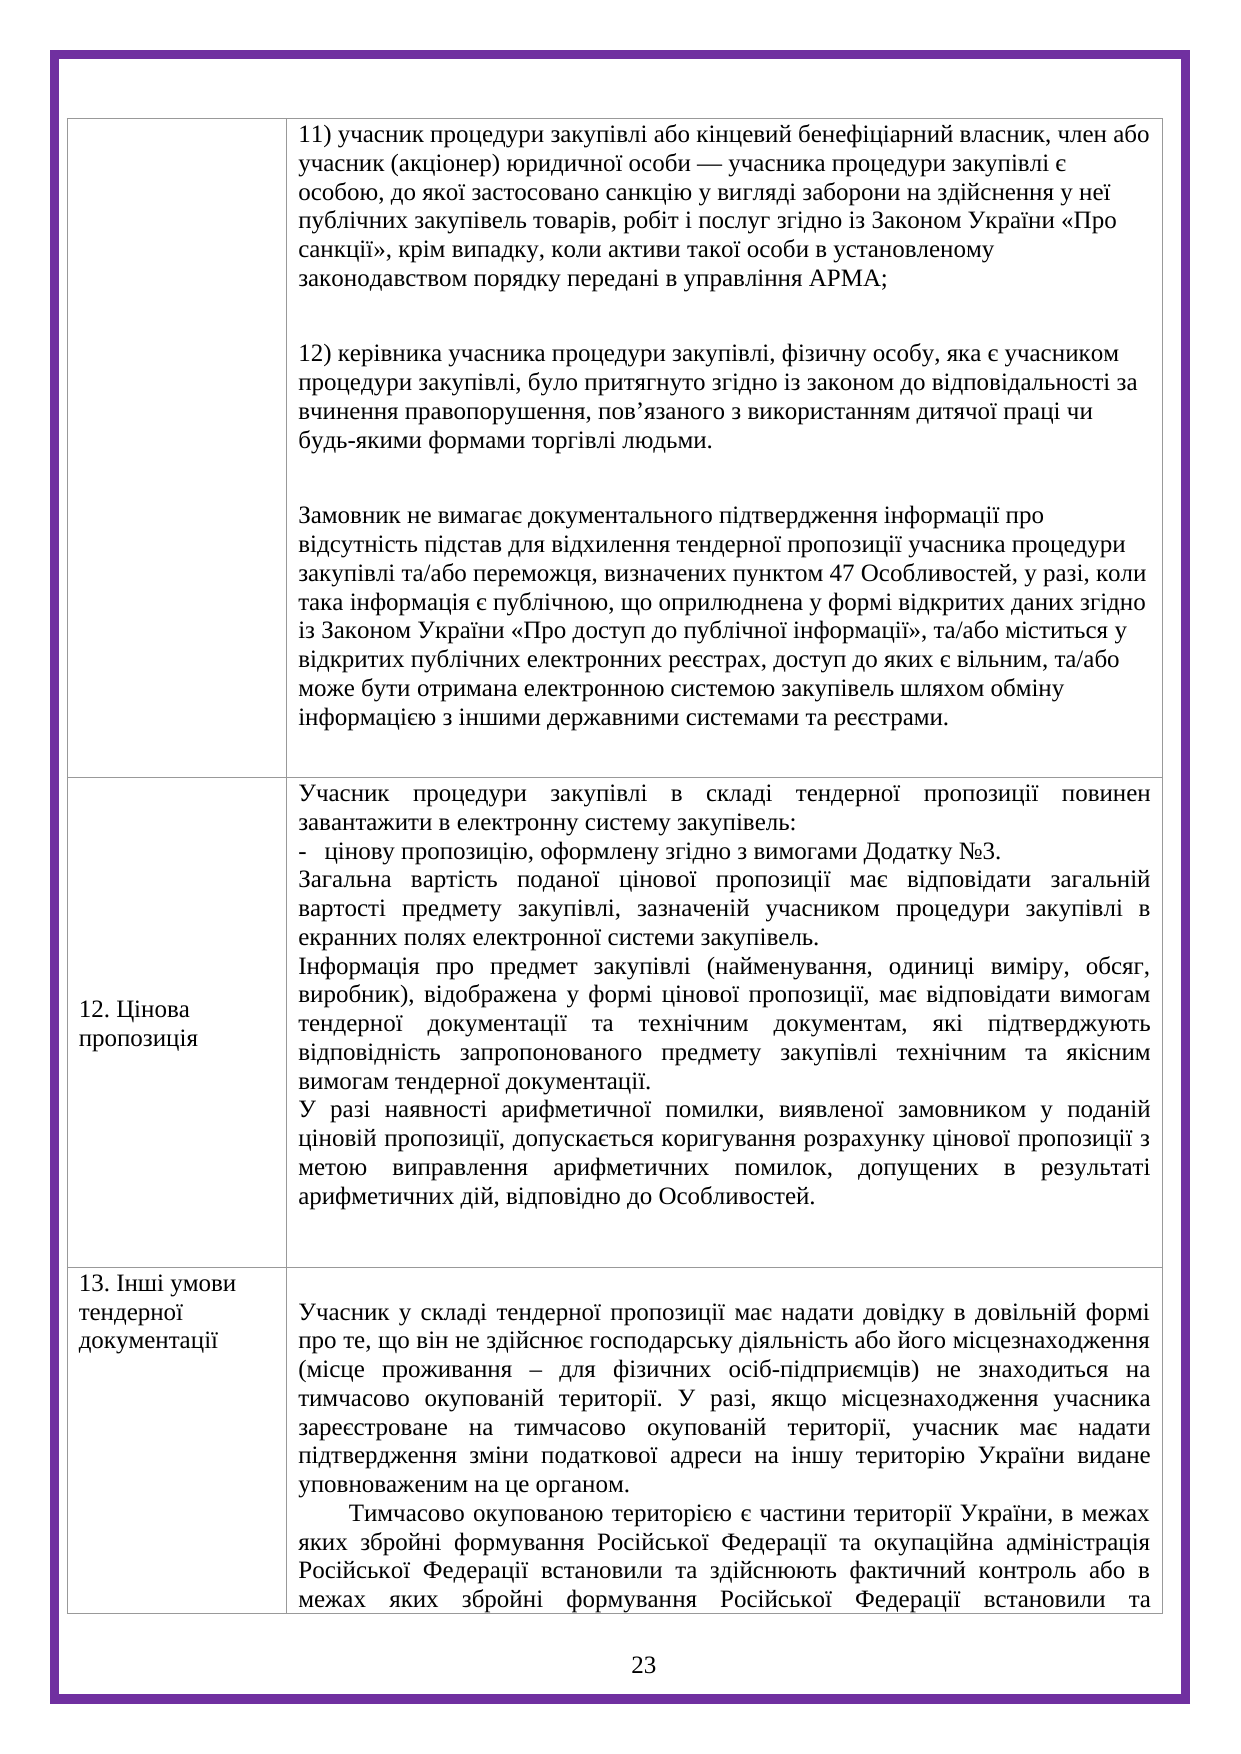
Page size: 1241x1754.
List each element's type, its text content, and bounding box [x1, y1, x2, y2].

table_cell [287, 119, 1162, 777]
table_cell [68, 119, 286, 777]
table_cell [287, 1268, 1162, 1613]
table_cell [68, 1268, 286, 1613]
table_cell 12. Цінова пропозиція [68, 778, 286, 1267]
table_cell Учасник процедури закупівлі в складі тендерної пропозиції повинен завантажити в електронну систему закупівель: цінову пропозицію, оформлену згідно з вимогами Додатку №3. Загальна вартість поданої цінової пропозиції має відповідати загальній вартості предмету закупівлі, зазначеній учасником процедури закупівлі в екранних полях електронної системи закупівель. Інформація про предмет закупівлі (найменування, одиниці виміру, обсяг, виробник), відображена у формі цінової пропозиції, має відповідати вимогам тендерної документації та технічним документам, які підтверджують відповідність запропонованого предмету закупівлі технічним та якісним вимогам тендерної документації. У разі наявності арифметичної помилки, виявленої замовником у поданій ціновій пропозиції, допускається коригування розрахунку цінової пропозиції з метою виправлення арифметичних помилок, допущених в результаті арифметичних дій, відповідно до Особливостей. [287, 778, 1162, 1267]
